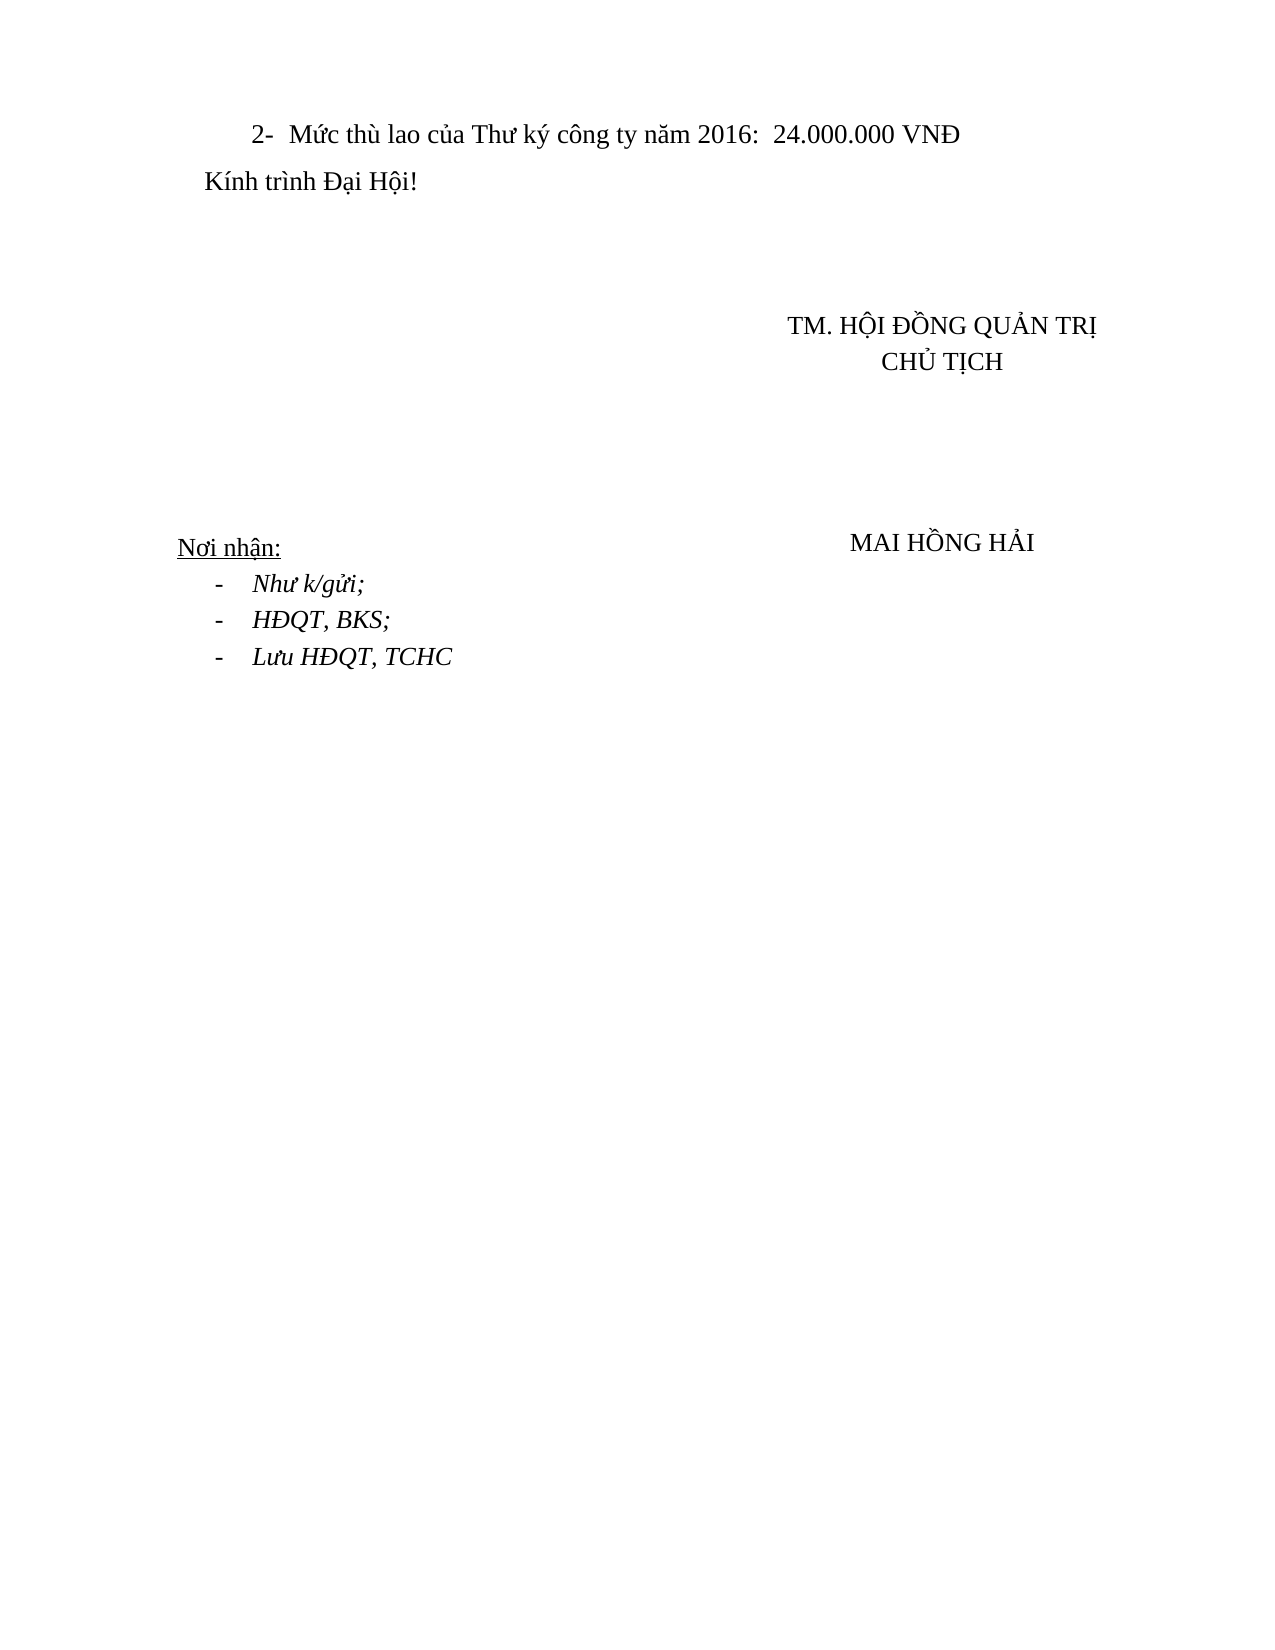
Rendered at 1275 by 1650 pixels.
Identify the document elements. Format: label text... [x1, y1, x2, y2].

table_header TM. HỘI ĐỒNG QUẢN TRỊ CHỦ TỊCH MAI HỒNG HẢI [683, 159, 1201, 1402]
table_header Kính trình Đại Hội! Nơi nhận: Như k/gửi; HĐQT, BKS; Lưu HĐQT, TCHC [166, 159, 683, 1402]
list Mức thù lao của Thư ký công ty năm 2016: 24.000.000 VNĐ [251, 118, 1157, 149]
